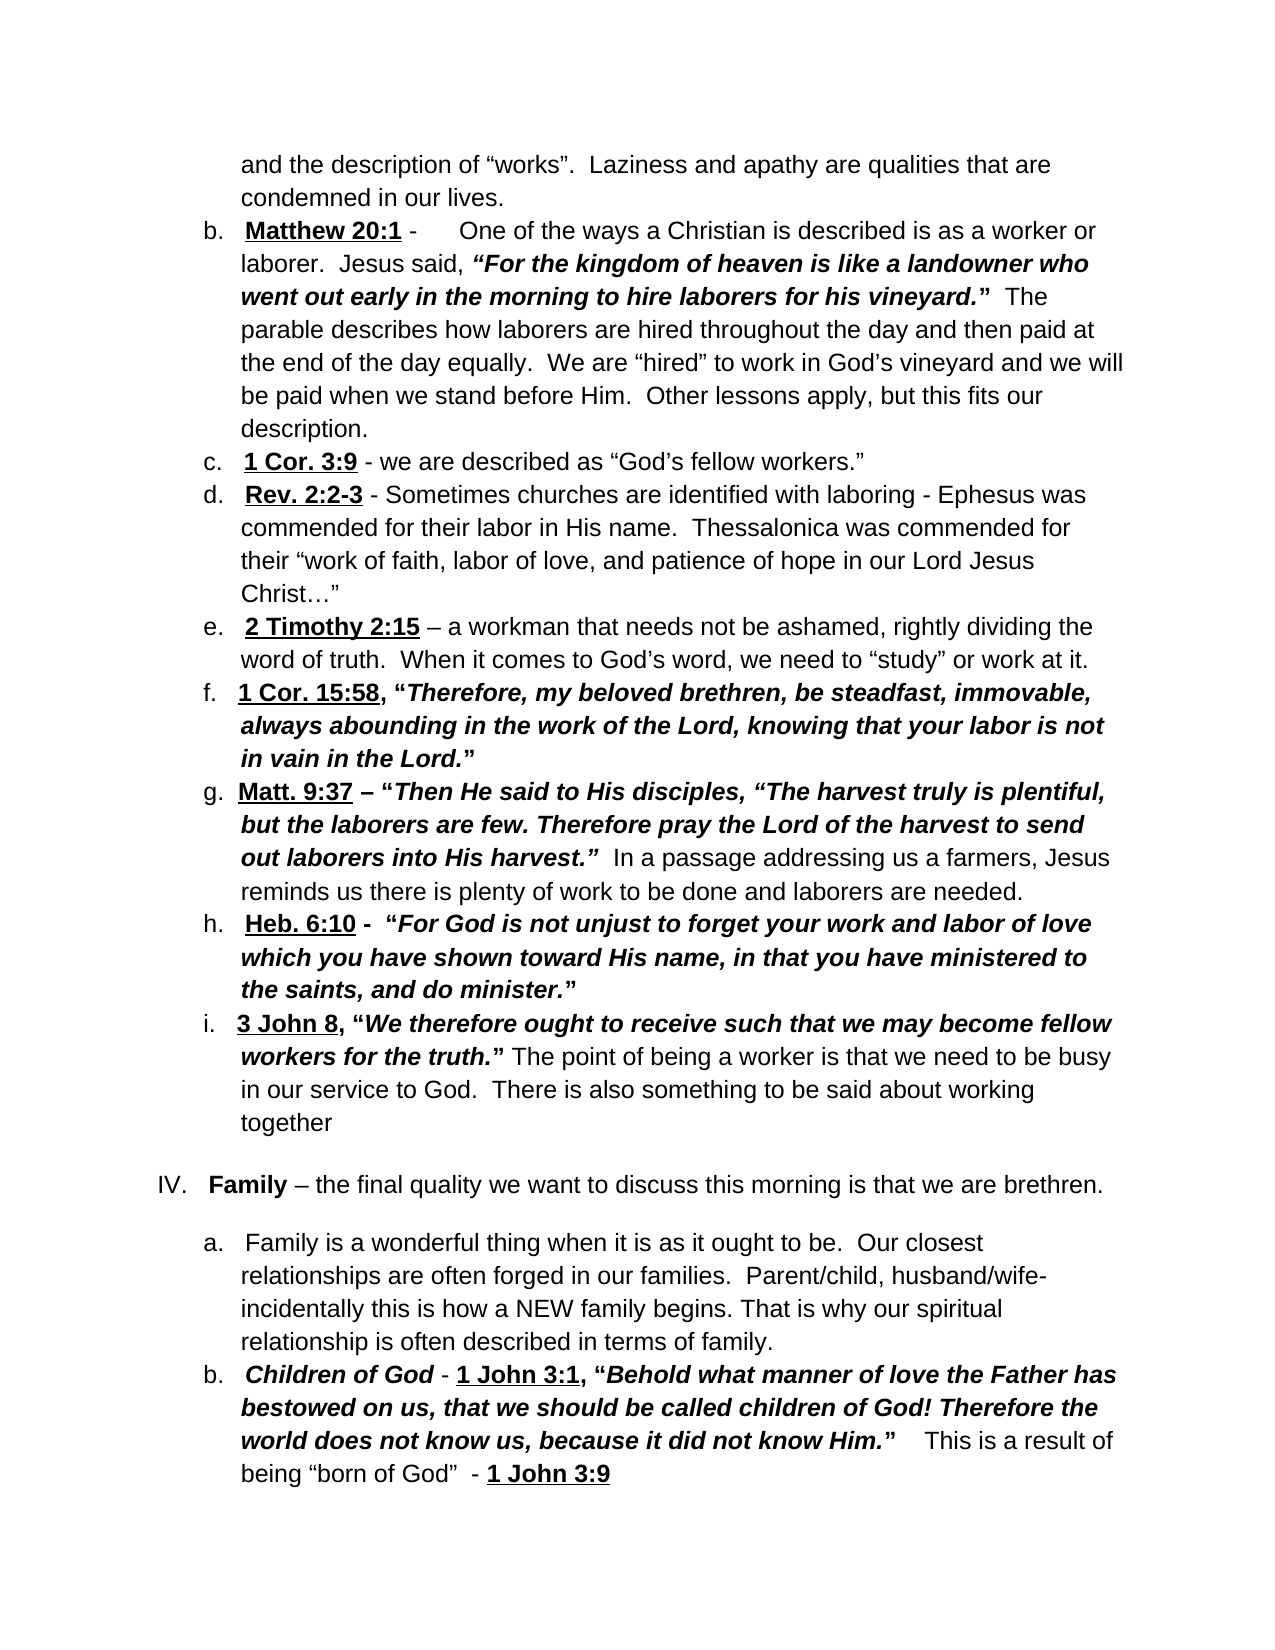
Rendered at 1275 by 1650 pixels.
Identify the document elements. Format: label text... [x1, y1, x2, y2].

text a. Family is a wonderful thing when it is as it ought to be. Our closest relationships are often forged in our families. Parent/child, husband/wife- incidentally this is how a NEW family begins. That is why our spiritual relationship is often described in terms of family. [203, 1228, 1125, 1356]
text i. 3 John 8, “We therefore ought to receive such that we may become fellow workers for the truth.” The point of being a worker is that we need to be busy in our service to God. There is also something to be said about working together [203, 1008, 1125, 1136]
text g. Matt. 9:37 – “Then He said to His disciples, “The harvest truly is plentiful, but the laborers are few. Therefore pray the Lord of the harvest to send out laborers into His harvest.” In a passage addressing us a farmers, Jesus reminds us there is plenty of work to be done and laborers are needed. [203, 777, 1125, 905]
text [203, 150, 1125, 212]
text b. Matthew 20:1 - One of the ways a Christian is described is as a worker or laborer. Jesus said, “For the kingdom of heaven is like a landowner who went out early in the morning to hire laborers for his vineyard.” The parable describes how laborers are hired throughout the day and then paid at the end of the day equally. We are “hired” to work in God’s vineyard and we will be paid when we stand before Him. Other lessons apply, but this fits our description. [203, 216, 1125, 443]
text IV. Family – the final quality we want to discuss this morning is that we are brethren. [150, 1170, 1125, 1198]
text f. 1 Cor. 15:58, “Therefore, my beloved brethren, be steadfast, immovable, always abounding in the work of the Lord, knowing that your labor is not in vain in the Lord.” [203, 678, 1125, 773]
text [203, 1360, 1125, 1488]
text e. 2 Timothy 2:15 – a workman that needs not be ashamed, rightly dividing the word of truth. When it comes to God’s word, we need to “study” or work at it. [203, 612, 1125, 674]
text h. Heb. 6:10 - “For God is not unjust to forget your work and labor of love which you have shown toward His name, in that you have ministered to the saints, and do minister.” [203, 909, 1125, 1004]
text d. Rev. 2:2-3 - Sometimes churches are identified with laboring - Ephesus was commended for their labor in His name. Thessalonica was commended for their “work of faith, labor of love, and patience of hope in our Lord Jesus Christ…” [203, 480, 1125, 608]
text c. 1 Cor. 3:9 - we are described as “God’s fellow workers.” [203, 447, 1125, 476]
